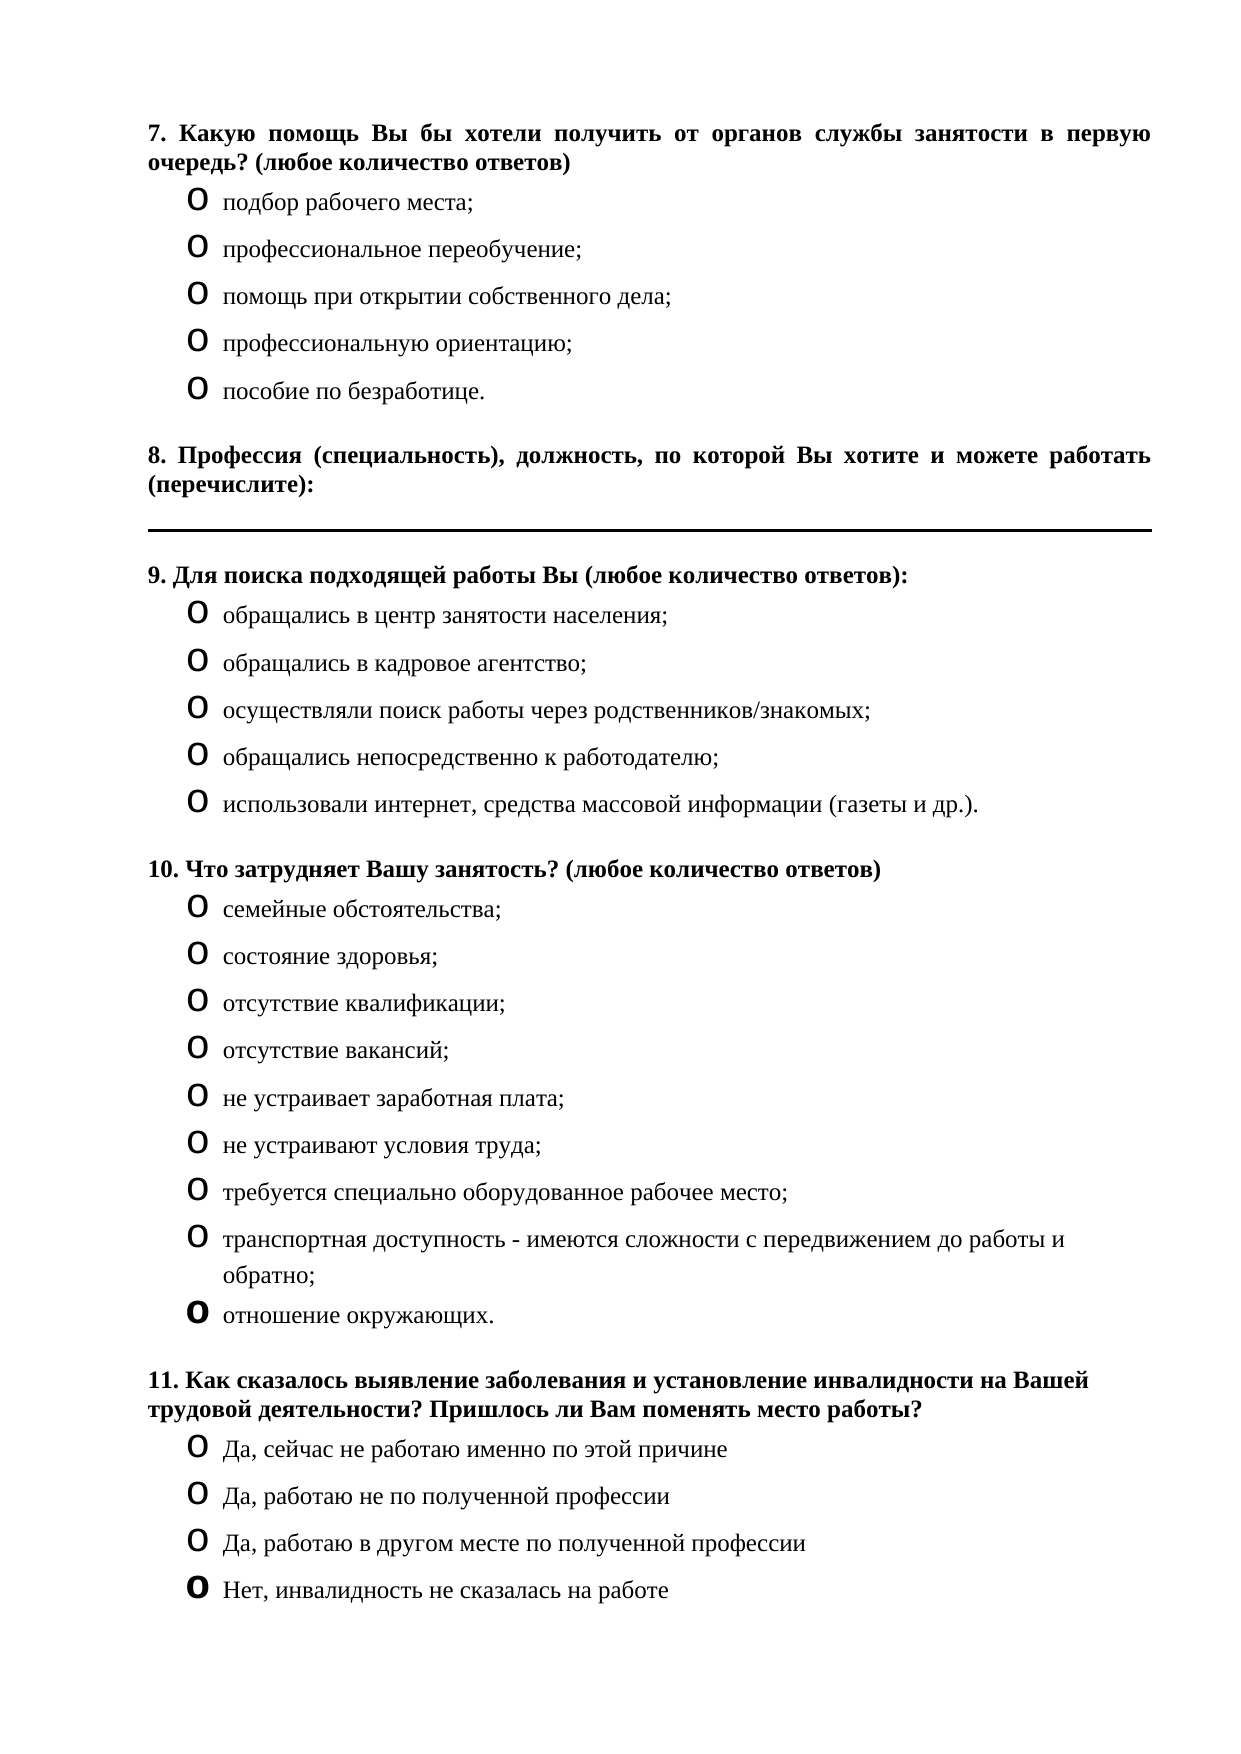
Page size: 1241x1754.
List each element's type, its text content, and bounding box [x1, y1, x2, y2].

list использовали интернет, средства массовой информации (газеты и др.). [185, 778, 1152, 825]
list Да, работаю в другом месте по полученной профессии [185, 1517, 1152, 1564]
list обращались в кадровое агентство; [185, 636, 1152, 684]
list Нет, инвалидность не сказалась на работе [185, 1564, 1152, 1611]
list транспортная доступность - имеются сложности с передвижением до работы и обратно; [185, 1213, 1152, 1289]
list пособие по безработице. [185, 364, 1152, 412]
list отсутствие вакансий; [185, 1024, 1152, 1071]
list обращались в центр занятости населения; [185, 589, 1152, 636]
list отсутствие квалификации; [185, 977, 1152, 1024]
list отношение окружающих. [185, 1289, 1152, 1336]
text 7. Какую помощь Вы бы хотели получить от органов службы занятости в первую очередь? (любое количество ответов) [148, 118, 1152, 176]
text 11. Как сказалось выявление заболевания и установление инвалидности на Вашей трудовой деятельности? Пришлось ли Вам поменять место работы? [148, 1365, 1152, 1422]
list профессиональную ориентацию; [185, 317, 1152, 364]
list Да, работаю не по полученной профессии [185, 1469, 1152, 1517]
text 10. Что затрудняет Вашу занятость? (любое количество ответов) [148, 854, 1152, 883]
list профессиональное переобучение; [185, 223, 1152, 270]
list состояние здоровья; [185, 930, 1152, 977]
list осуществляли поиск работы через родственников/знакомых; [185, 684, 1152, 731]
list Да, сейчас не работаю именно по этой причине [185, 1422, 1152, 1469]
list обращались непосредственно к работодателю; [185, 731, 1152, 778]
list не устраивает заработная плата; [185, 1071, 1152, 1119]
text 9. Для поиска подходящей работы Вы (любое количество ответов): [148, 561, 1152, 589]
list помощь при открытии собственного дела; [185, 270, 1152, 317]
list семейные обстоятельства; [185, 883, 1152, 930]
list не устраивают условия труда; [185, 1119, 1152, 1166]
list подбор рабочего места; [185, 176, 1152, 223]
list требуется специально оборудованное рабочее место; [185, 1166, 1152, 1213]
text 8. Профессия (специальность), должность, по которой Вы хотите и можете работать (перечислите): [148, 440, 1152, 498]
